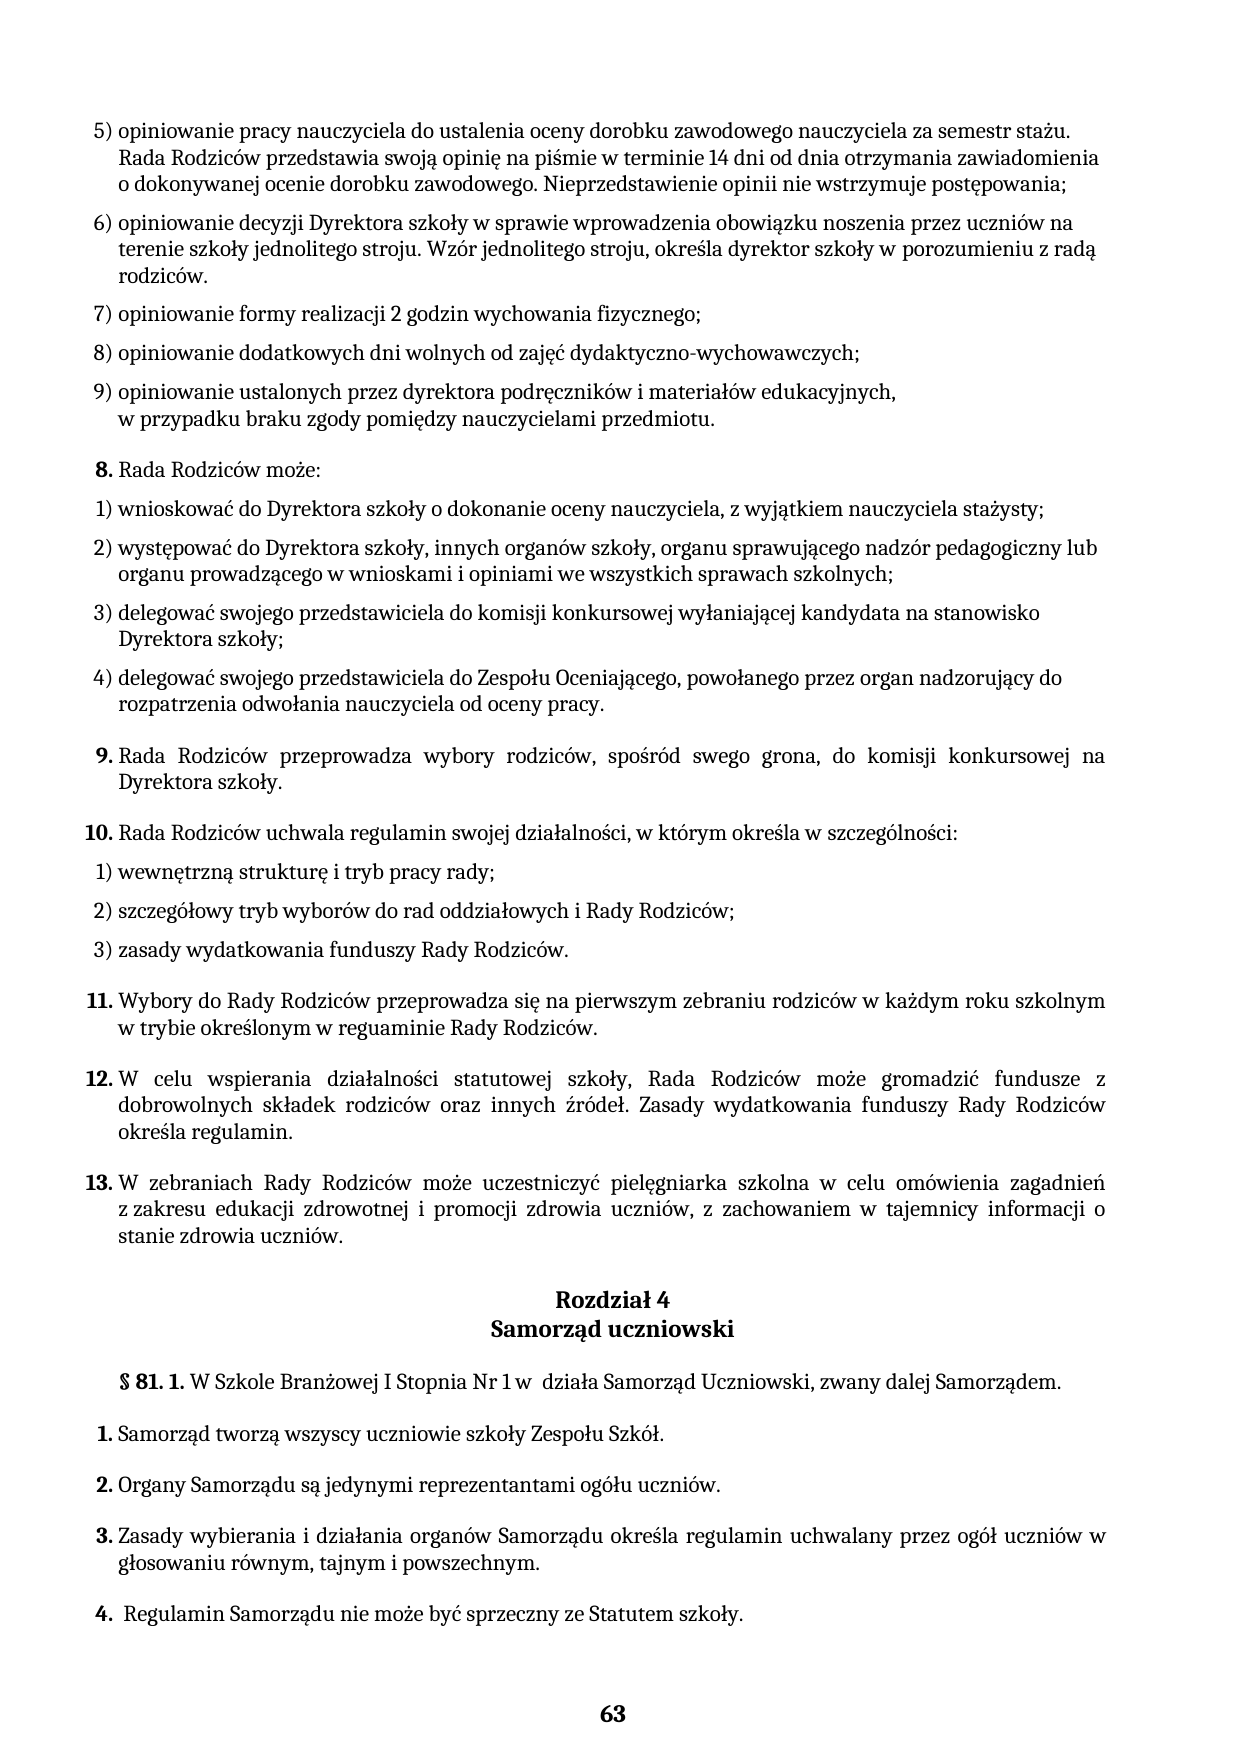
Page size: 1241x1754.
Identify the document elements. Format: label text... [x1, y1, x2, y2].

text opiniowanie formy realizacji 2 godzin wychowania fizycznego; [118, 301, 1107, 328]
list Zasady wybierania i działania organów Samorządu określa regulamin uchwalany przez ogół uczniów w głosowaniu równym, tajnym i powszechnym. [118, 1523, 1107, 1576]
list Rada Rodziców uchwala regulamin swojej działalności, w którym określa w szczególności: [118, 820, 1107, 847]
text szczegółowy tryb wyborów do rad oddziałowych i Rady Rodziców; [118, 898, 1107, 924]
text opiniowanie ustalonych przez dyrektora podręczników i materiałów edukacyjnych, w przypadku braku zgody pomiędzy nauczycielami przedmiotu. [118, 379, 1107, 432]
text zasady wydatkowania funduszy Rady Rodziców. [118, 937, 1107, 963]
text delegować swojego przedstawiciela do Zespołu Oceniającego, powołanego przez organ nadzorujący do rozpatrzenia odwołania nauczyciela od oceny pracy. [118, 665, 1107, 717]
text występować do Dyrektora szkoły, innych organów szkoły, organu sprawującego nadzór pedagogiczny lub organu prowadzącego w wnioskami i opiniami we wszystkich sprawach szkolnych; [118, 534, 1107, 587]
text delegować swojego przedstawiciela do komisji konkursowej wyłaniającej kandydata na stanowisko Dyrektora szkoły; [118, 599, 1107, 652]
text opiniowanie decyzji Dyrektora szkoły w sprawie wprowadzenia obowiązku noszenia przez uczniów na terenie szkoły jednolitego stroju. Wzór jednolitego stroju, określa dyrektor szkoły w porozumieniu z radą rodziców. [118, 210, 1107, 289]
text opiniowanie dodatkowych dni wolnych od zajęć dydaktyczno-wychowawczych; [118, 340, 1107, 366]
list Rada Rodziców może: [118, 457, 1107, 483]
list Regulamin Samorządu nie może być sprzeczny ze Statutem szkoły. [118, 1601, 1107, 1627]
list Organy Samorządu są jedynymi reprezentantami ogółu uczniów. [118, 1472, 1107, 1498]
list W zebraniach Rady Rodziców może uczestniczyć pielęgniarka szkolna w celu omówienia zagadnień z zakresu edukacji zdrowotnej i promocji zdrowia uczniów, z zachowaniem w tajemnicy informacji o stanie zdrowia uczniów. [118, 1170, 1107, 1249]
list Rada Rodziców przeprowadza wybory rodziców, spośród swego grona, do komisji konkursowej na Dyrektora szkoły. [118, 742, 1107, 795]
text wnioskować do Dyrektora szkoły o dokonanie oceny nauczyciela, z wyjątkiem nauczyciela stażysty; [118, 496, 1107, 522]
list Wybory do Rady Rodziców przeprowadza się na pierwszym zebraniu rodziców w każdym roku szkolnym w trybie określonym w reguaminie Rady Rodziców. [118, 988, 1107, 1041]
list 1. W Szkole Branżowej I Stopnia Nr 1 w działa Samorząd Uczniowski, zwany dalej Samorządem. [118, 1369, 1107, 1395]
list Rozdział 4 Samorząd uczniowski [118, 1286, 1107, 1344]
list Samorząd tworzą wszyscy uczniowie szkoły Zespołu Szkół. [118, 1420, 1107, 1447]
list W celu wspierania działalności statutowej szkoły, Rada Rodziców może gromadzić fundusze z dobrowolnych składek rodziców oraz innych źródeł. Zasady wydatkowania funduszy Rady Rodziców określa regulamin. [118, 1066, 1107, 1145]
text opiniowanie pracy nauczyciela do ustalenia oceny dorobku zawodowego nauczyciela za semestr stażu. Rada Rodziców przedstawia swoją opinię na piśmie w terminie 14 dni od dnia otrzymania zawiadomienia o dokonywanej ocenie dorobku zawodowego. Nieprzedstawienie opinii nie wstrzymuje postępowania; [118, 118, 1107, 197]
text wewnętrzną strukturę i tryb pracy rady; [118, 859, 1107, 885]
